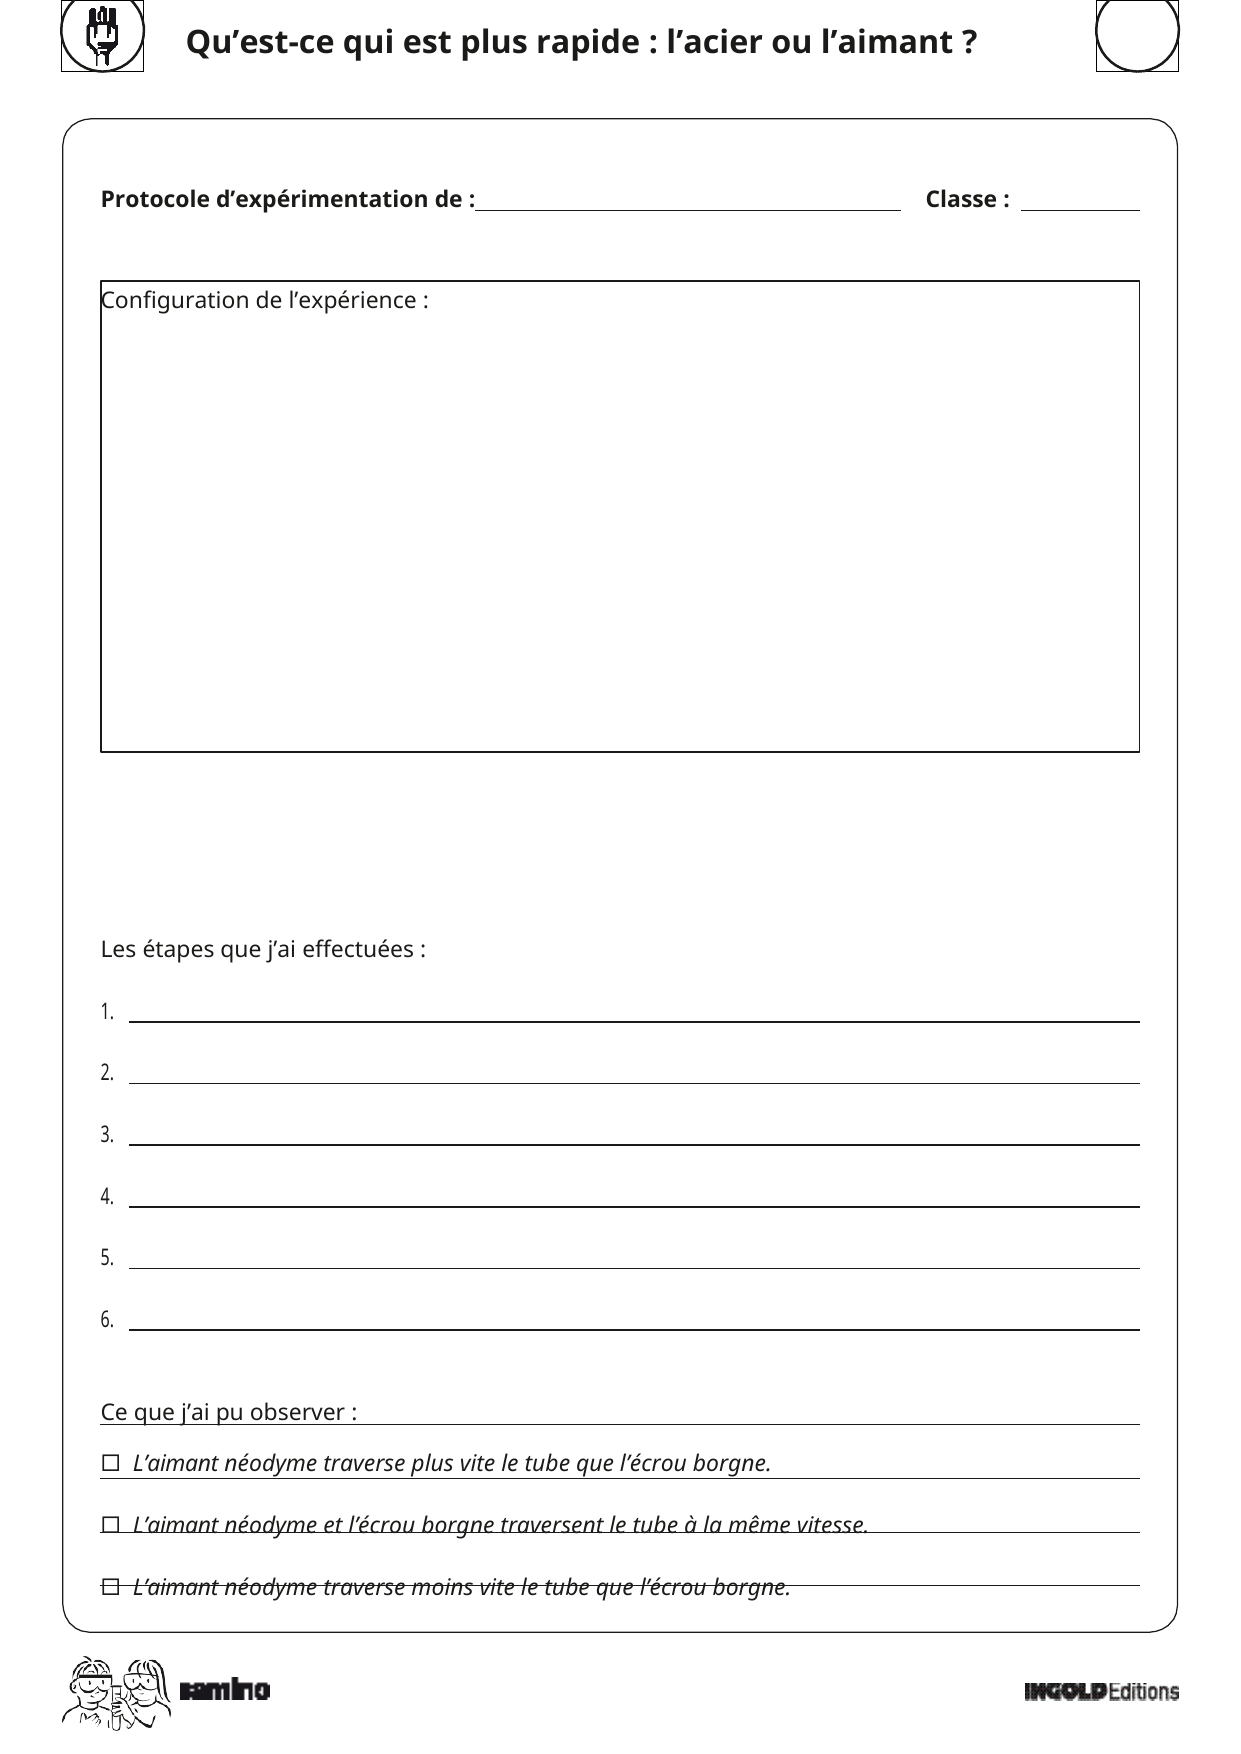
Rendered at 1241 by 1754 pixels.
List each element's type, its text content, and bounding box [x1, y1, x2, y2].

text 1. [100, 995, 1192, 1026]
text 5. [100, 1241, 1192, 1273]
text 6. [100, 1303, 1192, 1334]
text Les étapes que j’ai effectuées : [100, 933, 1192, 964]
list L’aimant néodyme traverse plus vite le tube que l’écrou borgne. [100, 1447, 1192, 1478]
picture [1153, 46, 1178, 71]
subtitle Protocole d’expérimentation de : Classe : [100, 183, 1192, 214]
text 2. [100, 1056, 1192, 1088]
list L’aimant néodyme et l’écrou borgne traversent le tube à la même vitesse. [100, 1509, 1192, 1540]
picture [1097, 46, 1122, 71]
picture [62, 46, 87, 71]
picture [118, 47, 143, 71]
picture [1025, 1683, 1179, 1701]
text Configuration de l’expérience : [100, 284, 1192, 315]
picture [1098, 1, 1177, 70]
picture [1170, 1, 1178, 14]
text 4. [100, 1180, 1192, 1211]
picture [1097, 1, 1105, 14]
list L’aimant néodyme traverse moins vite le tube que l’écrou borgne. [100, 1571, 1192, 1602]
picture [62, 1656, 171, 1731]
picture [63, 1, 142, 70]
text 3. [100, 1118, 1192, 1149]
picture [62, 1, 70, 14]
text Ce que j’ai pu observer : [100, 1396, 1192, 1427]
picture [135, 1, 143, 13]
picture [180, 1677, 270, 1700]
